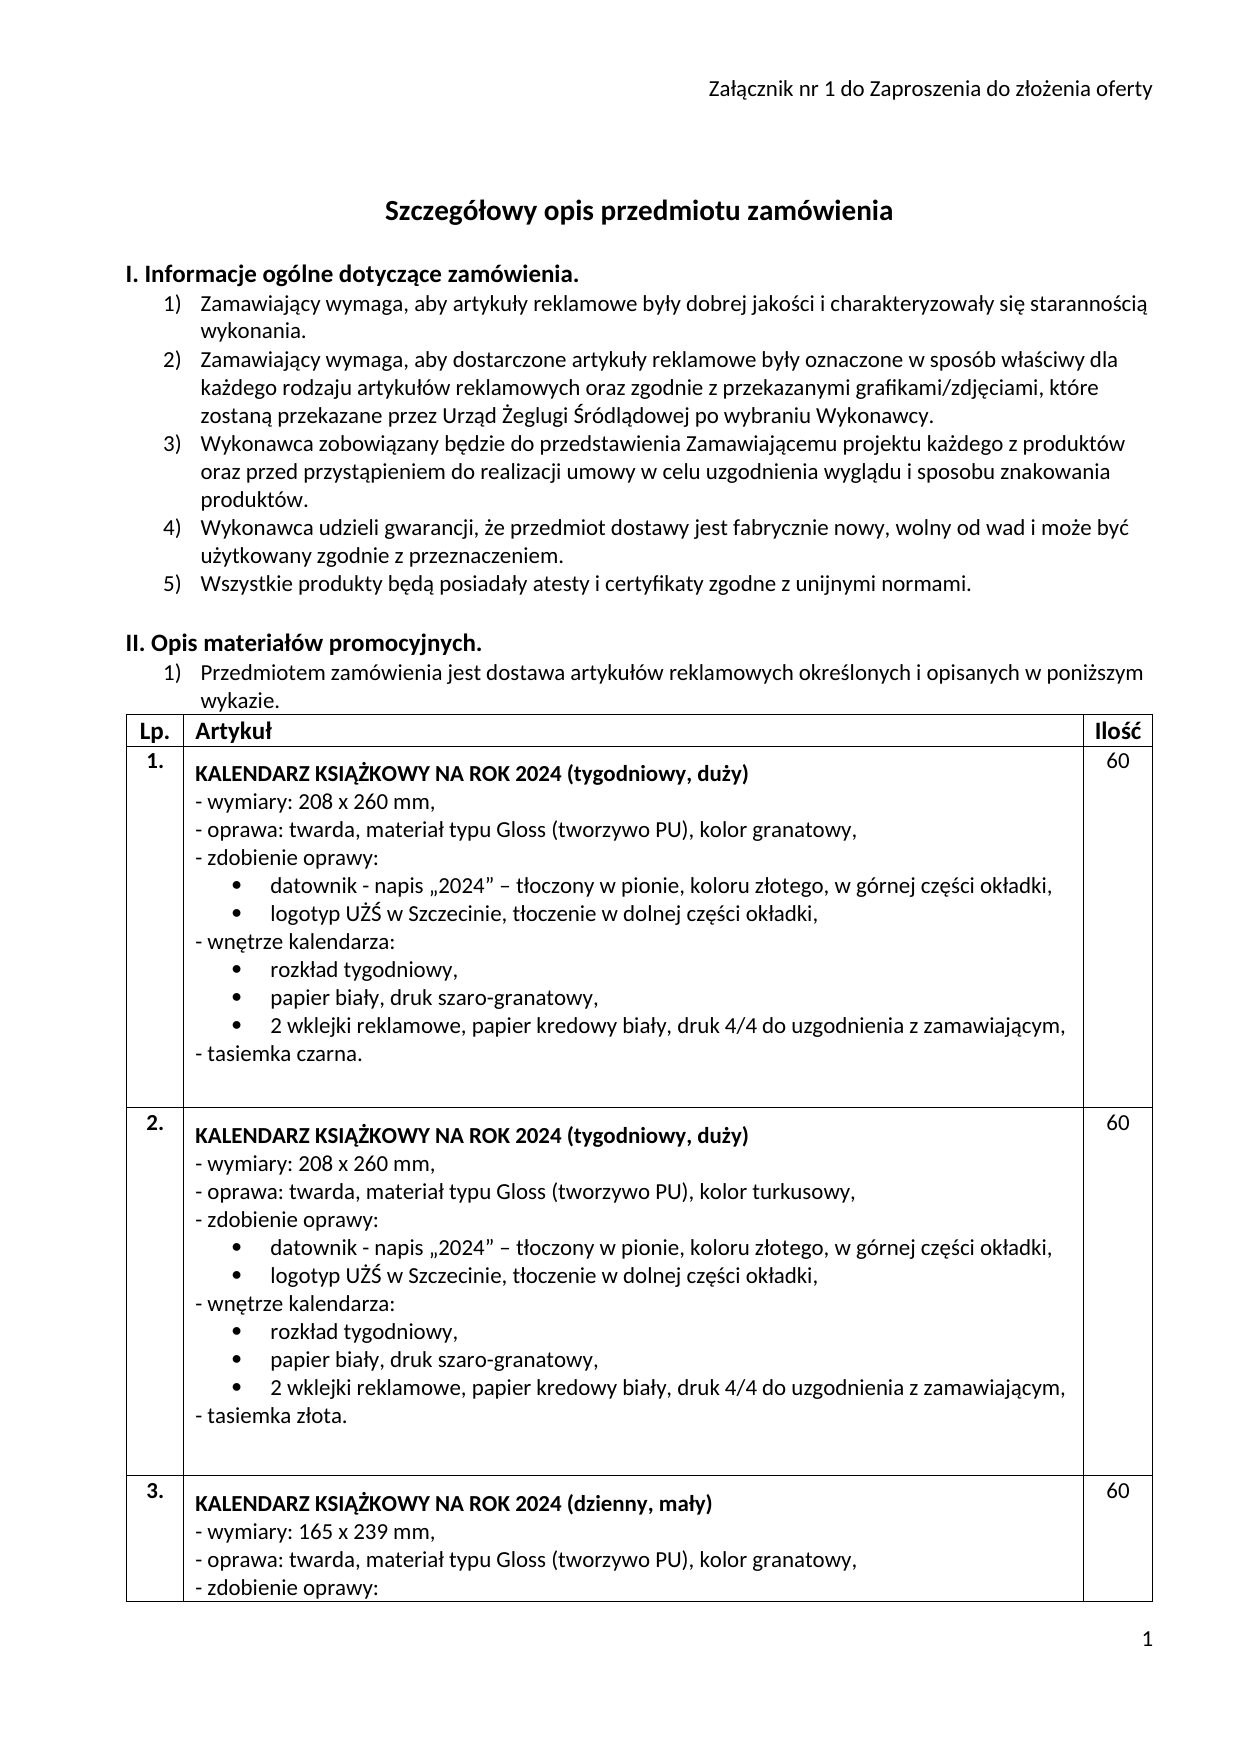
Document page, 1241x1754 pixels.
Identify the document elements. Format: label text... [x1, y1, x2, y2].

table_header Ilość [1084, 715, 1152, 746]
list Przedmiotem zamówienia jest dostawa artykułów reklamowych określonych i opisanych w poniższym wykazie. [163, 658, 1153, 714]
text II. Opis materiałów promocyjnych. [125, 627, 1153, 658]
text Szczegółowy opis przedmiotu zamówienia [125, 192, 1153, 228]
table_header Artykuł [184, 715, 1083, 746]
list Wykonawca zobowiązany będzie do przedstawienia Zamawiającemu projektu każdego z produktów oraz przed przystąpieniem do realizacji umowy w celu uzgodnienia wyglądu i sposobu znakowania produktów. [163, 429, 1153, 513]
text I. Informacje ogólne dotyczące zamówienia. [125, 258, 1153, 289]
table_cell 60 [1084, 1108, 1152, 1475]
list Zamawiający wymaga, aby dostarczone artykuły reklamowe były oznaczone w sposób właściwy dla każdego rodzaju artykułów reklamowych oraz zgodnie z przekazanymi grafikami/zdjęciami, które zostaną przekazane przez Urząd Żeglugi Śródlądowej po wybraniu Wykonawcy. [163, 345, 1153, 429]
table_cell 3. [127, 1476, 183, 1601]
table_cell 1. [127, 747, 183, 1107]
table_cell 60 [1084, 747, 1152, 1107]
table_cell KALENDARZ KSIĄŻKOWY NA ROK 2024 (tygodniowy, duży) - wymiary: 208 x 260 mm, - oprawa: twarda, materiał typu Gloss (tworzywo PU), kolor granatowy, - zdobienie oprawy: datownik - napis „2024” – tłoczony w pionie, koloru złotego, w górnej części okładki, logotyp UŻŚ w Szczecinie, tłoczenie w dolnej części okładki, - wnętrze kalendarza: rozkład tygodniowy, papier biały, druk szaro-granatowy, 2 wklejki reklamowe, papier kredowy biały, druk 4/4 do uzgodnienia z zamawiającym, - tasiemka czarna. [184, 747, 1083, 1107]
list Wszystkie produkty będą posiadały atesty i certyfikaty zgodne z unijnymi normami. [163, 569, 1153, 597]
list Zamawiający wymaga, aby artykuły reklamowe były dobrej jakości i charakteryzowały się starannością wykonania. [163, 289, 1153, 345]
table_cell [184, 1476, 1083, 1601]
list Wykonawca udzieli gwarancji, że przedmiot dostawy jest fabrycznie nowy, wolny od wad i może być użytkowany zgodnie z przeznaczeniem. [163, 513, 1153, 569]
table_cell 2. [127, 1108, 183, 1475]
table_header Lp. [127, 715, 183, 746]
table_cell KALENDARZ KSIĄŻKOWY NA ROK 2024 (tygodniowy, duży) - wymiary: 208 x 260 mm, - oprawa: twarda, materiał typu Gloss (tworzywo PU), kolor turkusowy, - zdobienie oprawy: datownik - napis „2024” – tłoczony w pionie, koloru złotego, w górnej części okładki, logotyp UŻŚ w Szczecinie, tłoczenie w dolnej części okładki, - wnętrze kalendarza: rozkład tygodniowy, papier biały, druk szaro-granatowy, 2 wklejki reklamowe, papier kredowy biały, druk 4/4 do uzgodnienia z zamawiającym, - tasiemka złota. [184, 1108, 1083, 1475]
table_cell 60 [1084, 1476, 1152, 1601]
